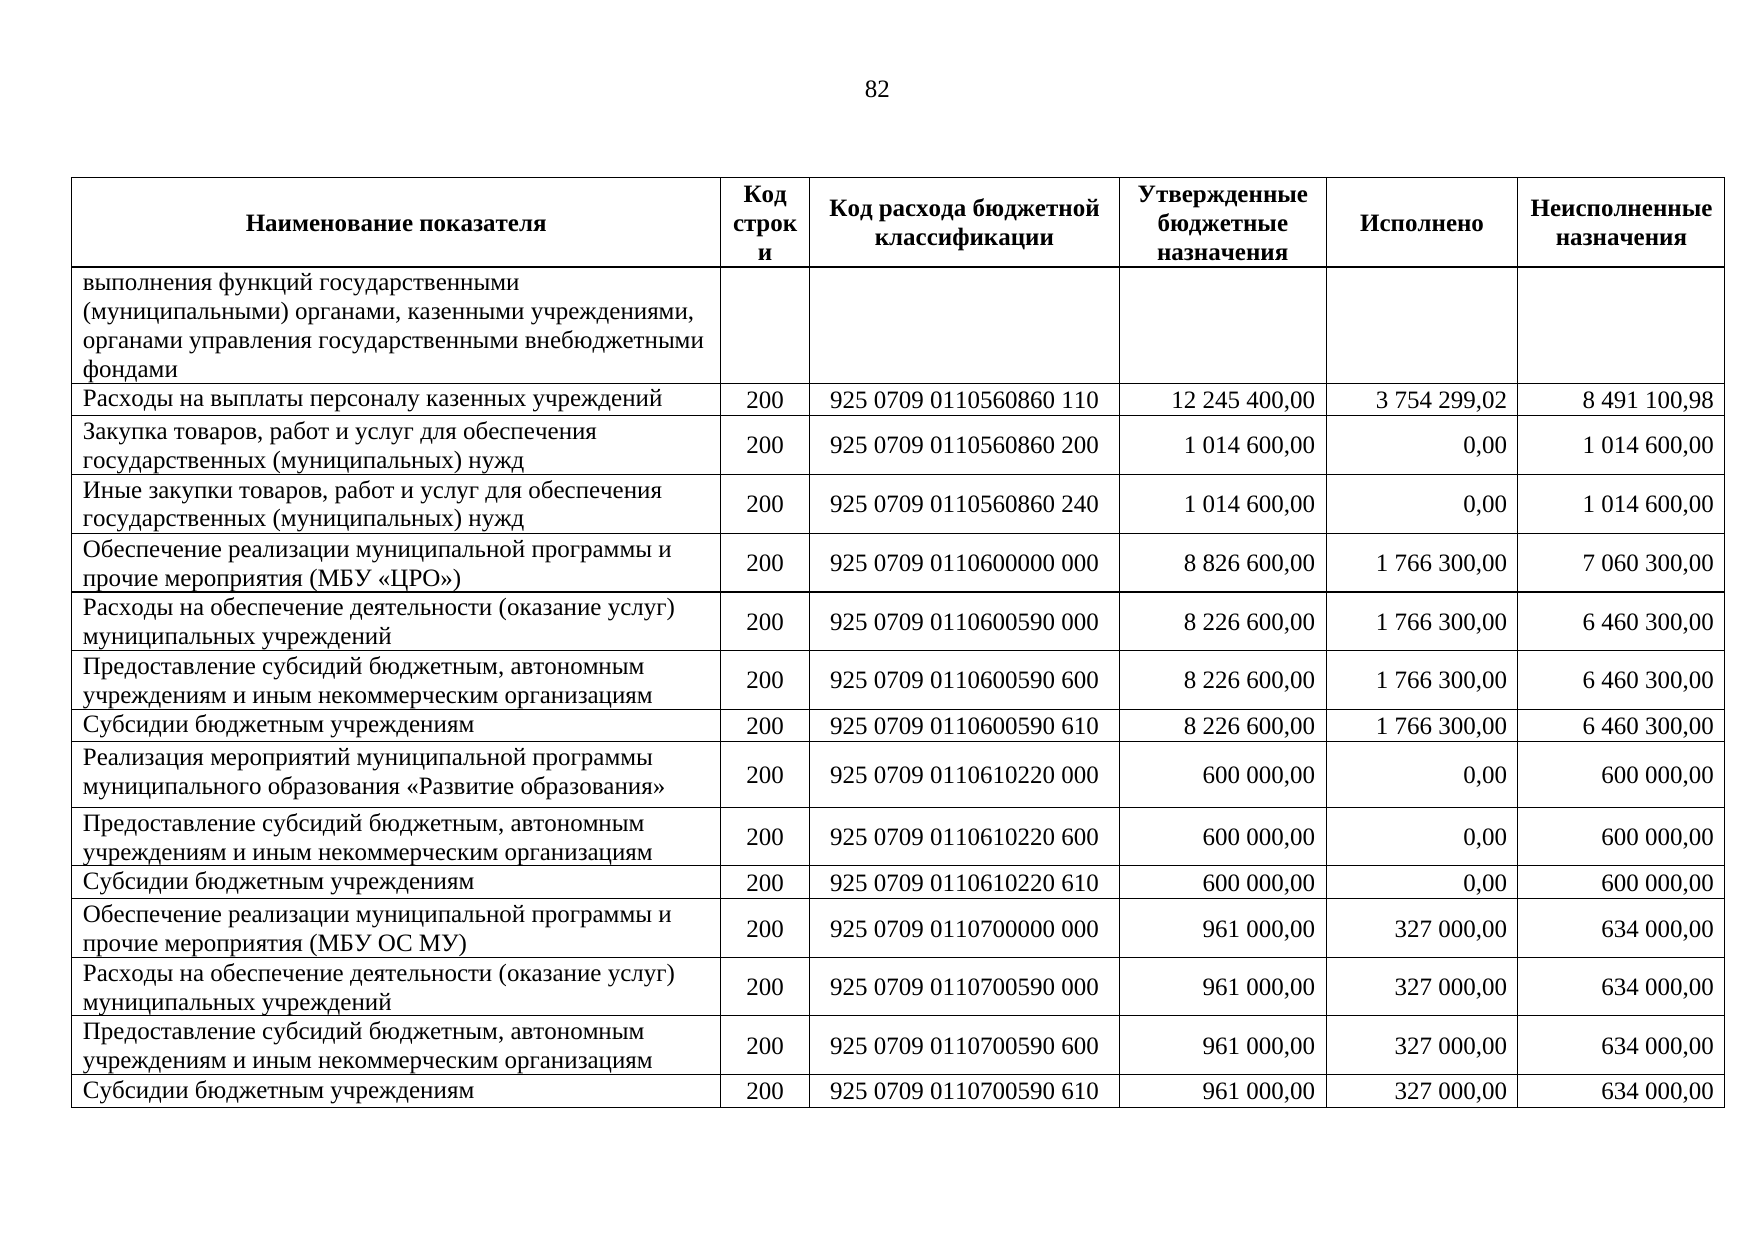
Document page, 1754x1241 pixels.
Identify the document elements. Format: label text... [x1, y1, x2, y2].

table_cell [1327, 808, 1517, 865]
table_header Неисполненные назначения [1518, 178, 1724, 266]
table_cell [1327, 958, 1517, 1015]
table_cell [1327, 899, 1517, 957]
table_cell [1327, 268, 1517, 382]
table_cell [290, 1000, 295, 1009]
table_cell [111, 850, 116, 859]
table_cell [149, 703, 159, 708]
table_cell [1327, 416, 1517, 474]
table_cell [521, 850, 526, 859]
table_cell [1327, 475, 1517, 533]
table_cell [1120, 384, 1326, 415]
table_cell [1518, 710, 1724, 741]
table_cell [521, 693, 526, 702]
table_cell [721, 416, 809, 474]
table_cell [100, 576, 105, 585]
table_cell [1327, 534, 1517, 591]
table_header Код строки [721, 178, 809, 266]
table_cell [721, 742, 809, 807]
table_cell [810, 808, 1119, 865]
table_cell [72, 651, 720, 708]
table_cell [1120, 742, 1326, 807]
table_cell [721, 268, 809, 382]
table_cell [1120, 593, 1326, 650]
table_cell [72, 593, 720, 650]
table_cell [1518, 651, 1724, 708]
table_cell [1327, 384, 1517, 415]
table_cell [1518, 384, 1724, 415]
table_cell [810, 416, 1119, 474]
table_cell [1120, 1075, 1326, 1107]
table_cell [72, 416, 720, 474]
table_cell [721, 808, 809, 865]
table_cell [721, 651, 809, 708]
table_header Исполнено [1327, 178, 1517, 266]
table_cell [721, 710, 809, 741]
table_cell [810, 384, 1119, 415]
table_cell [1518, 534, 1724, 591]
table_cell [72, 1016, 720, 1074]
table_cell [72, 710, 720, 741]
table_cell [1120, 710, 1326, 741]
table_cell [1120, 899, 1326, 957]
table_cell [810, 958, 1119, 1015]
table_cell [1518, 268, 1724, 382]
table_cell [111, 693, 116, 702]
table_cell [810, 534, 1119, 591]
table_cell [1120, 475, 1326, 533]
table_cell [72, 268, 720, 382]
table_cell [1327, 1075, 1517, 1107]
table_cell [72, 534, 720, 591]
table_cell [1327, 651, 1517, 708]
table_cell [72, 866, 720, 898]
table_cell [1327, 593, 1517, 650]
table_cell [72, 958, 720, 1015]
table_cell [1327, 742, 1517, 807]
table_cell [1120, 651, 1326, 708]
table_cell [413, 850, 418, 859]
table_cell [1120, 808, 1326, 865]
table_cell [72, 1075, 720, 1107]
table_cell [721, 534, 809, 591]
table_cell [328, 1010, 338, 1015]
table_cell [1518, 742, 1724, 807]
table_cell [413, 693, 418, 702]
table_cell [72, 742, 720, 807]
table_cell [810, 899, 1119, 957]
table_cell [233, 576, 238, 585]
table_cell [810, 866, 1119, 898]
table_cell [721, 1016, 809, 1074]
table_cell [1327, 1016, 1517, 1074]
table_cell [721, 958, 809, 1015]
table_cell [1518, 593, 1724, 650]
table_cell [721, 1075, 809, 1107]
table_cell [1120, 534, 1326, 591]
table_header Код расхода бюджетной классификации [810, 178, 1119, 266]
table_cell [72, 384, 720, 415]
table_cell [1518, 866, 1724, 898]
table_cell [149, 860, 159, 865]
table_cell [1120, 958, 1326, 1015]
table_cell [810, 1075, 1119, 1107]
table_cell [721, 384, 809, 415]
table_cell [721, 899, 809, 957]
table_header Наименование показателя [72, 178, 720, 266]
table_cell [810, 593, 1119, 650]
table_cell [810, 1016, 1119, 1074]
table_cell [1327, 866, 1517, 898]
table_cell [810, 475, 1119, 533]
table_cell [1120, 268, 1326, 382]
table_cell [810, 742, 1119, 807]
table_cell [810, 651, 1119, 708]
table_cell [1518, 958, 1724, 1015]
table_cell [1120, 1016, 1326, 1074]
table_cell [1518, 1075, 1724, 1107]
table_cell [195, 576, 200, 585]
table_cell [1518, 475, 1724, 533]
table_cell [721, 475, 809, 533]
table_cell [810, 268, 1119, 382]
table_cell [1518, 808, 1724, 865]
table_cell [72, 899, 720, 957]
table_header Утвержденные бюджетные назначения [1120, 178, 1326, 266]
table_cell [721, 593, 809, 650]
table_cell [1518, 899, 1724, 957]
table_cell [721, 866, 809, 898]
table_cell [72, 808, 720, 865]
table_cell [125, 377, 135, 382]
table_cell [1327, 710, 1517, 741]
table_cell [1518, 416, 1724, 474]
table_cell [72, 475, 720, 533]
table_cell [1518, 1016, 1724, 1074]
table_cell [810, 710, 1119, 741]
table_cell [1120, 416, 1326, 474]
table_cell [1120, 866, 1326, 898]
